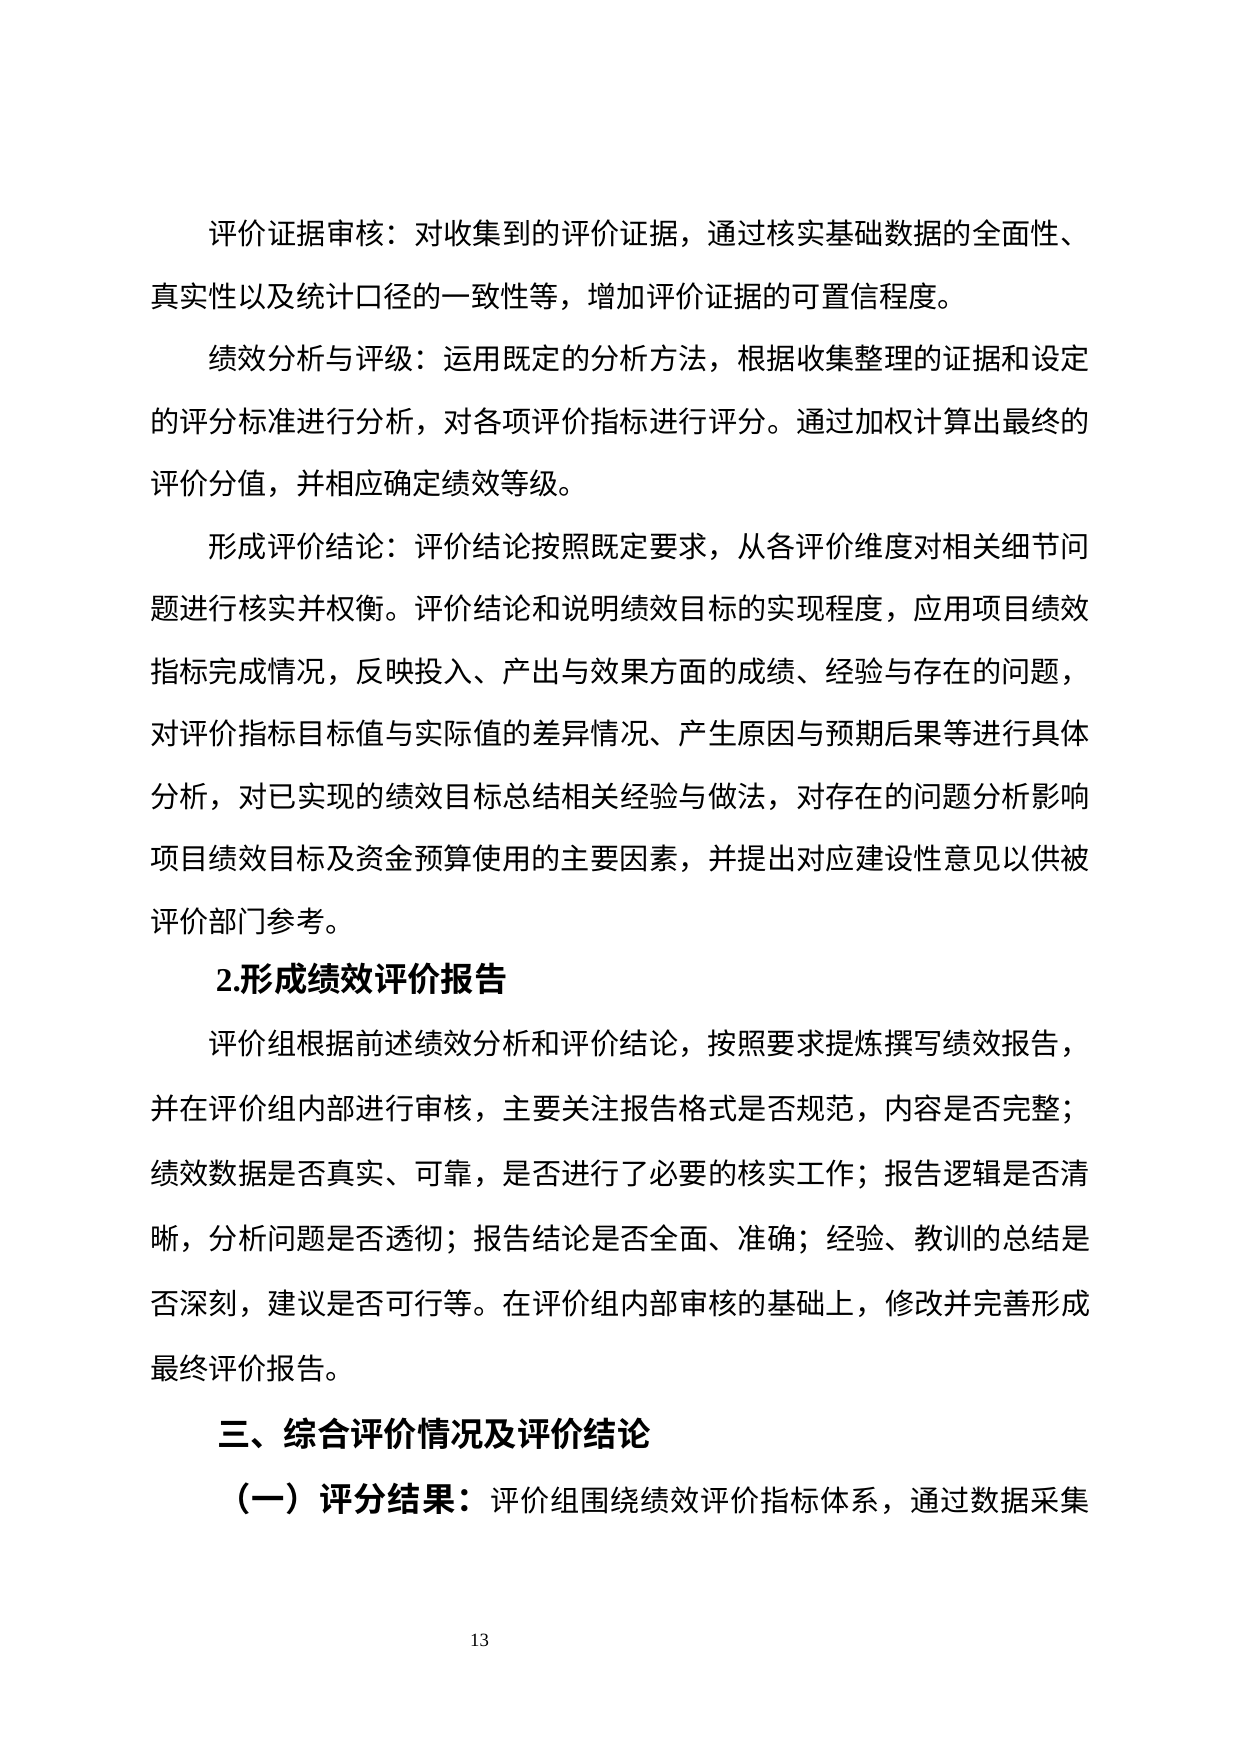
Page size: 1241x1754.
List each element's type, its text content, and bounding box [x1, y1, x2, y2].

subtitle 2.形成绩效评价报告 [216, 944, 1090, 1009]
text 评价证据审核：对收集到的评价证据，通过核实基础数据的全面性、真实性以及统计口径的一致性等，增加评价证据的可置信程度。 [150, 194, 1090, 319]
text 评价组根据前述绩效分析和评价结论，按照要求提炼撰写绩效报告，并在评价组内部进行审核，主要关注报告格式是否规范，内容是否完整；绩效数据是否真实、可靠，是否进行了必要的核实工作；报告逻辑是否清晰，分析问题是否透彻；报告结论是否全面、准确；经验、教训的总结是否深刻，建议是否可行等。在评价组内部审核的基础上，修改并完善形成最终评价报告。 [150, 1009, 1090, 1399]
text 绩效分析与评级：运用既定的分析方法，根据收集整理的证据和设定的评分标准进行分析，对各项评价指标进行评分。通过加权计算出最终的评价分值，并相应确定绩效等级。 [150, 319, 1090, 507]
subtitle 三、综合评价情况及评价结论 [150, 1399, 1090, 1464]
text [150, 1464, 1090, 1529]
text 形成评价结论：评价结论按照既定要求，从各评价维度对相关细节问题进行核实并权衡。评价结论和说明绩效目标的实现程度，应用项目绩效指标完成情况，反映投入、产出与效果方面的成绩、经验与存在的问题，对评价指标目标值与实际值的差异情况、产生原因与预期后果等进行具体分析，对已实现的绩效目标总结相关经验与做法，对存在的问题分析影响项目绩效目标及资金预算使用的主要因素，并提出对应建设性意见以供被评价部门参考。 [150, 507, 1090, 944]
